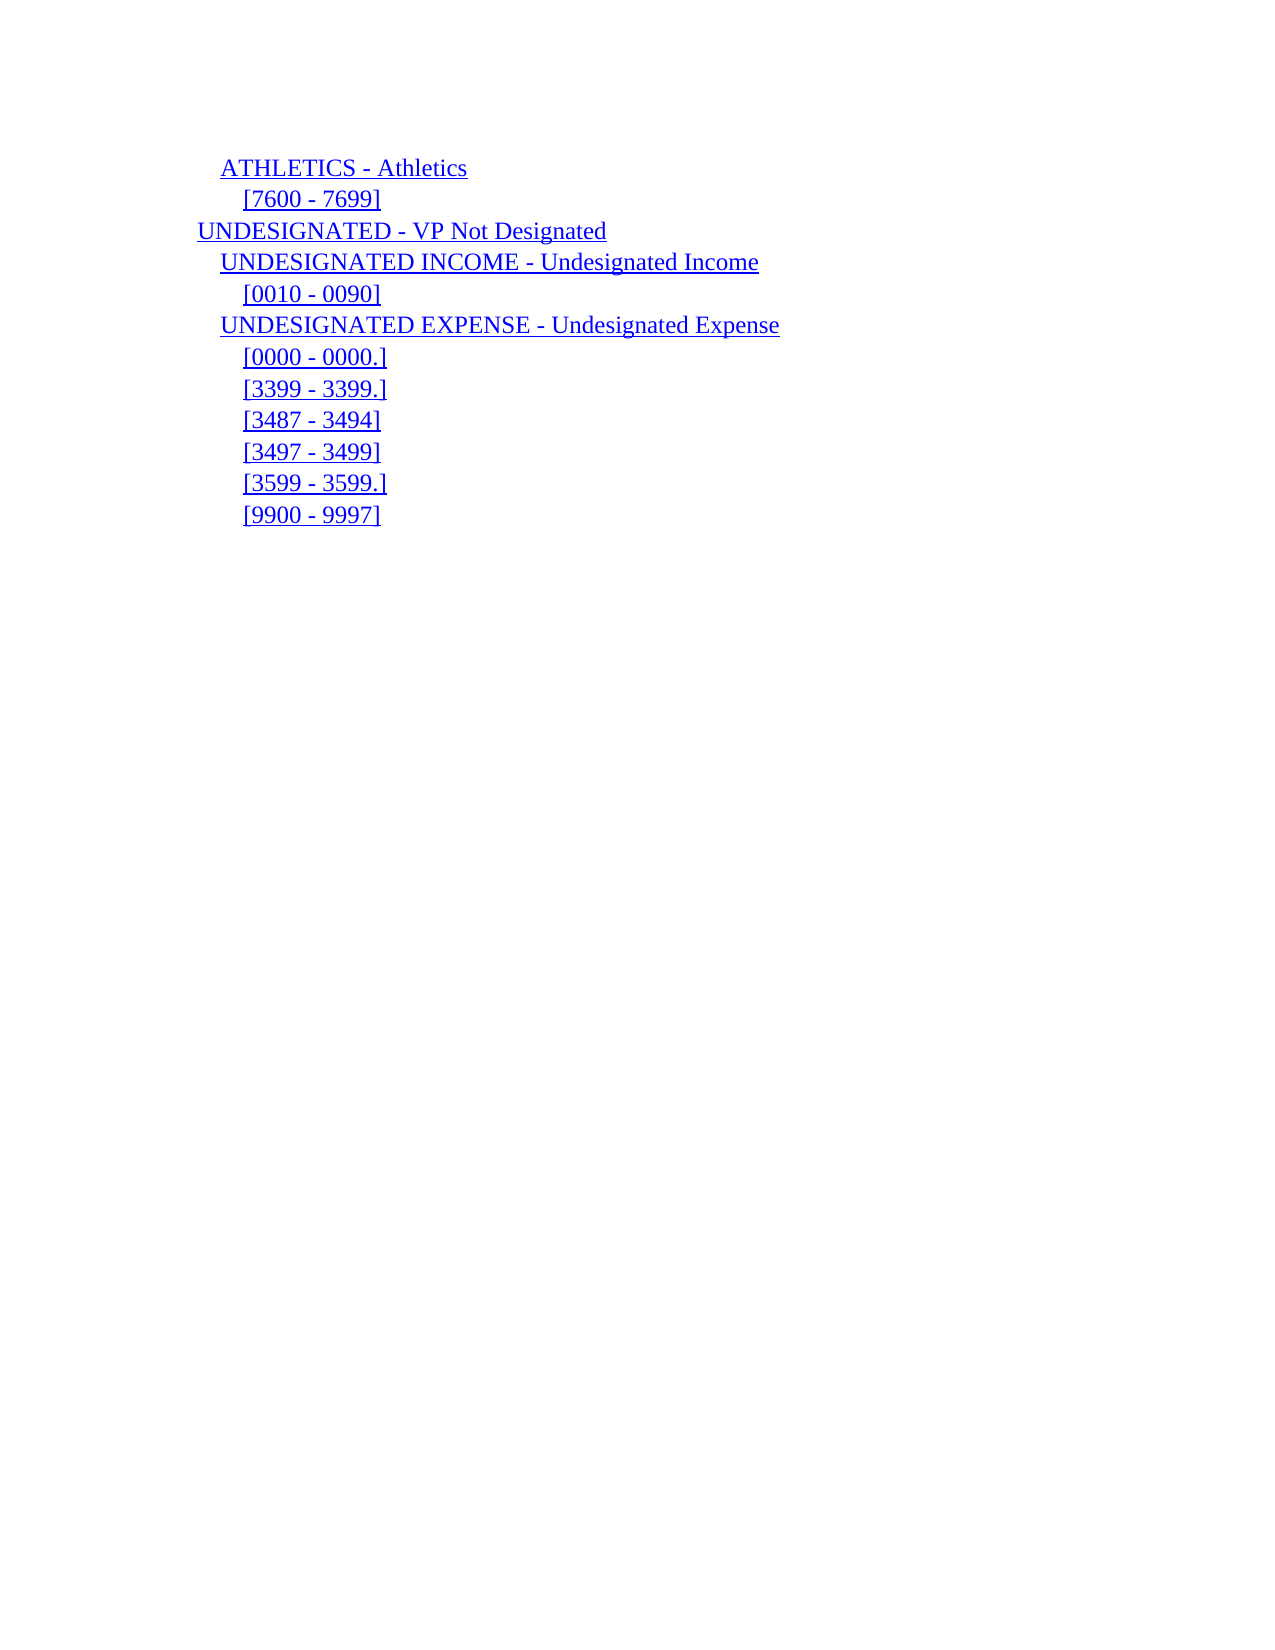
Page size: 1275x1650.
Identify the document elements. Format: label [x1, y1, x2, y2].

table_header [151, 150, 1275, 529]
